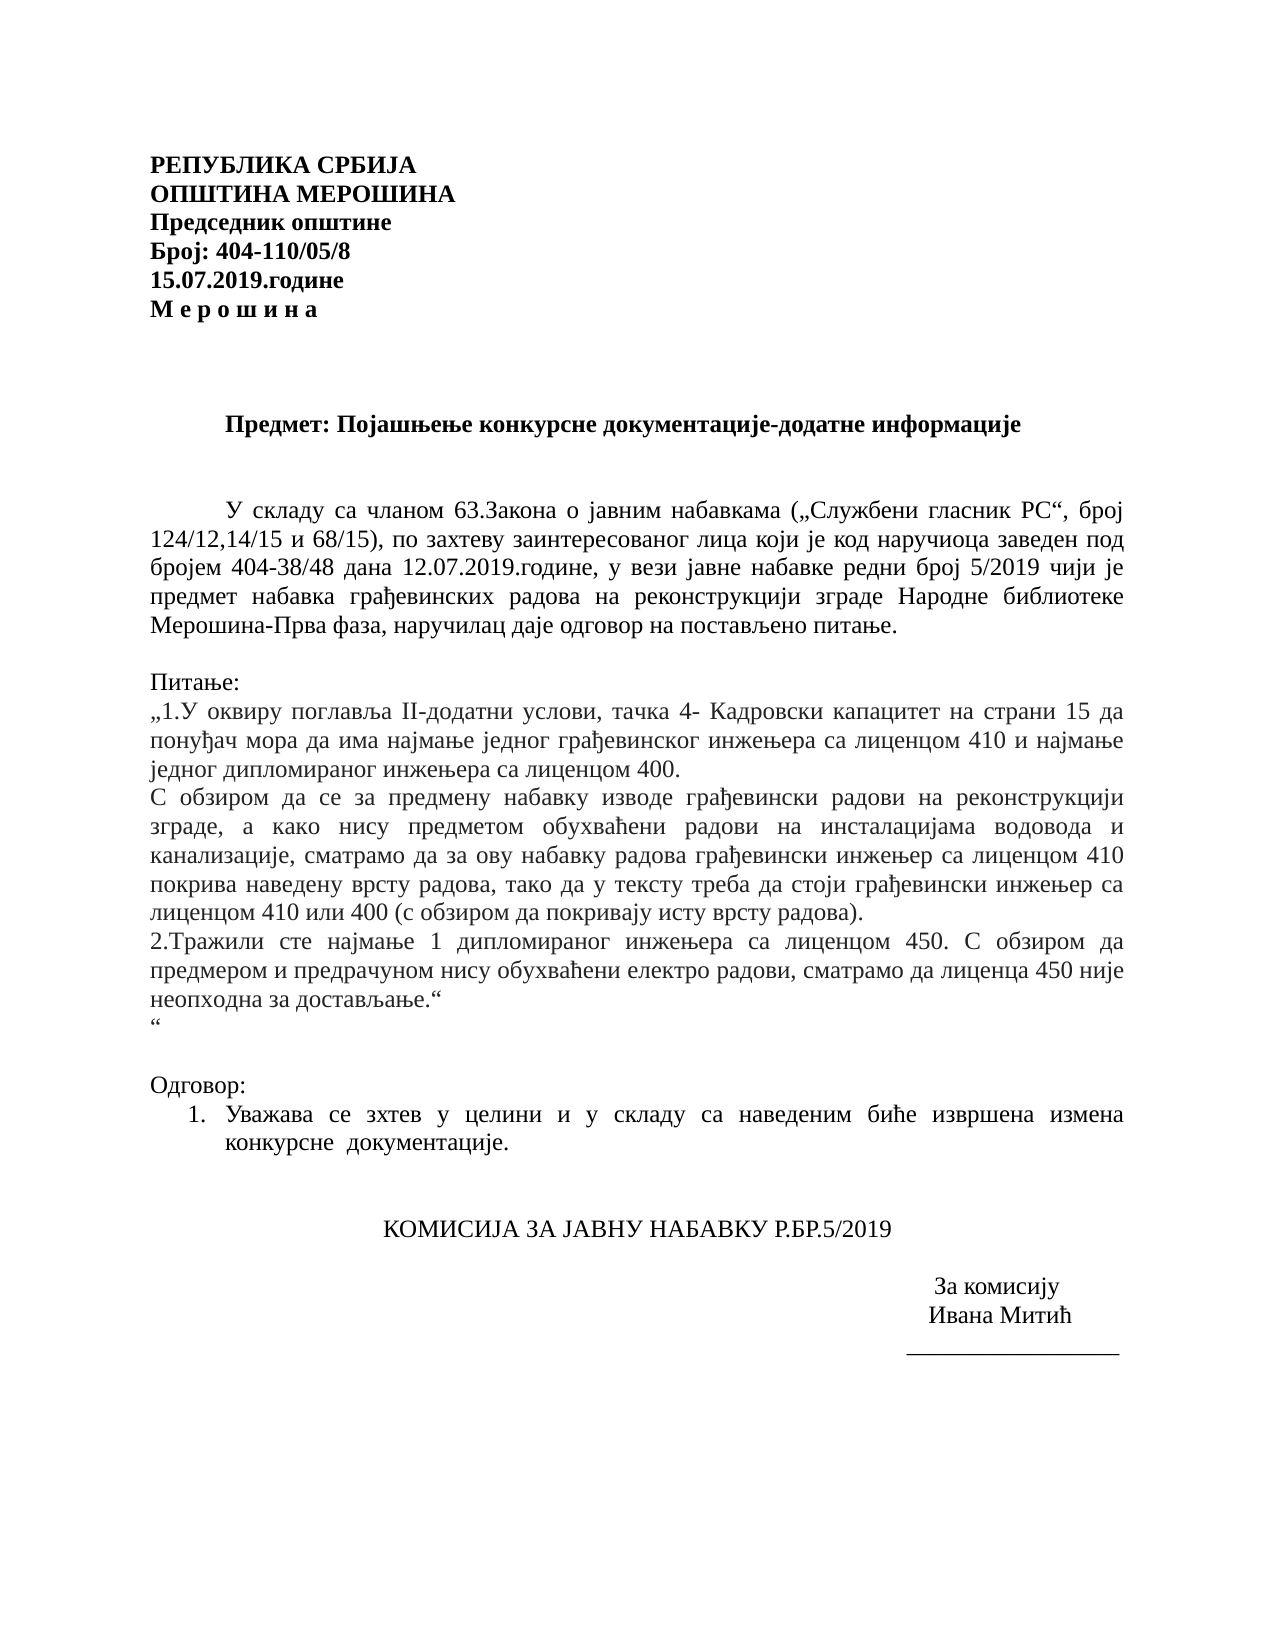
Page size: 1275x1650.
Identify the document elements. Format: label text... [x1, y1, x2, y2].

text 15.07.2019.године [150, 265, 1125, 294]
text У складу са чланом 63.Закона о јавним набавкама („Службени гласник РС“, број 124/12,14/15 и 68/15), по захтеву заинтересованог лица који је код наручиоца заведен под бројем 404-38/48 дана 12.07.2019.године, у вези јавне набавке редни број 5/2019 чији је предмет набавка грађевинских радова на реконструкцији зграде Народне библиотеке Мерошина-Прва фаза, наручилац даје одговор на постављено питање. [150, 495, 1125, 639]
text РЕПУБЛИКА СРБИЈА [150, 150, 1125, 179]
list Уважава се зхтев у целини и у складу са наведеним биће извршена измена конкурсне документације. [187, 1099, 1125, 1156]
text Ивана Митић [150, 1300, 1125, 1329]
text М е р о ш и н а [150, 294, 1125, 322]
text Предмет: Појашњење конкурсне документације-додатне информације [150, 409, 1125, 437]
text Одговор: [150, 1070, 1125, 1099]
text ОПШТИНА МЕРОШИНА [150, 179, 1125, 207]
text Председник општине [150, 207, 1125, 236]
text Број: 404-110/05/8 [150, 236, 1125, 265]
text За комисију [150, 1271, 1125, 1300]
text С обзиром да се за предмену набавку изводе грађевински радови на реконструкцији зграде, а како нису предметом обухваћени радови на инсталацијама водовода и канализације, сматрамо да за ову набавку радова грађевински инжењер са лиценцом 410 покрива наведену врсту радова, тако да у тексту треба да стоји грађевински инжењер са лиценцом 410 или 400 (с обзиром да покривају исту врсту радова). [150, 782, 1125, 926]
text _________________ [150, 1329, 1125, 1357]
text 2.Тражили сте најмање 1 дипломираног инжењера са лиценцом 450. С обзиром да предмером и предрачуном нису обухваћени електро радови, сматрамо да лиценца 450 није неопходна за достављање.“ [150, 926, 1125, 1012]
text „1.У оквиру поглавља II-додатни услови, тачка 4- Кадровски капацитет на страни 15 да понуђач мора да има најмање једног грађевинског инжењера са лиценцом 410 и најмање једног дипломираног инжењера са лиценцом 400. [150, 696, 1125, 782]
text Питање: [150, 667, 1125, 696]
text КОМИСИЈА ЗА ЈАВНУ НАБАВКУ Р.БР.5/2019 [150, 1214, 1125, 1242]
text “ [150, 1012, 1125, 1041]
